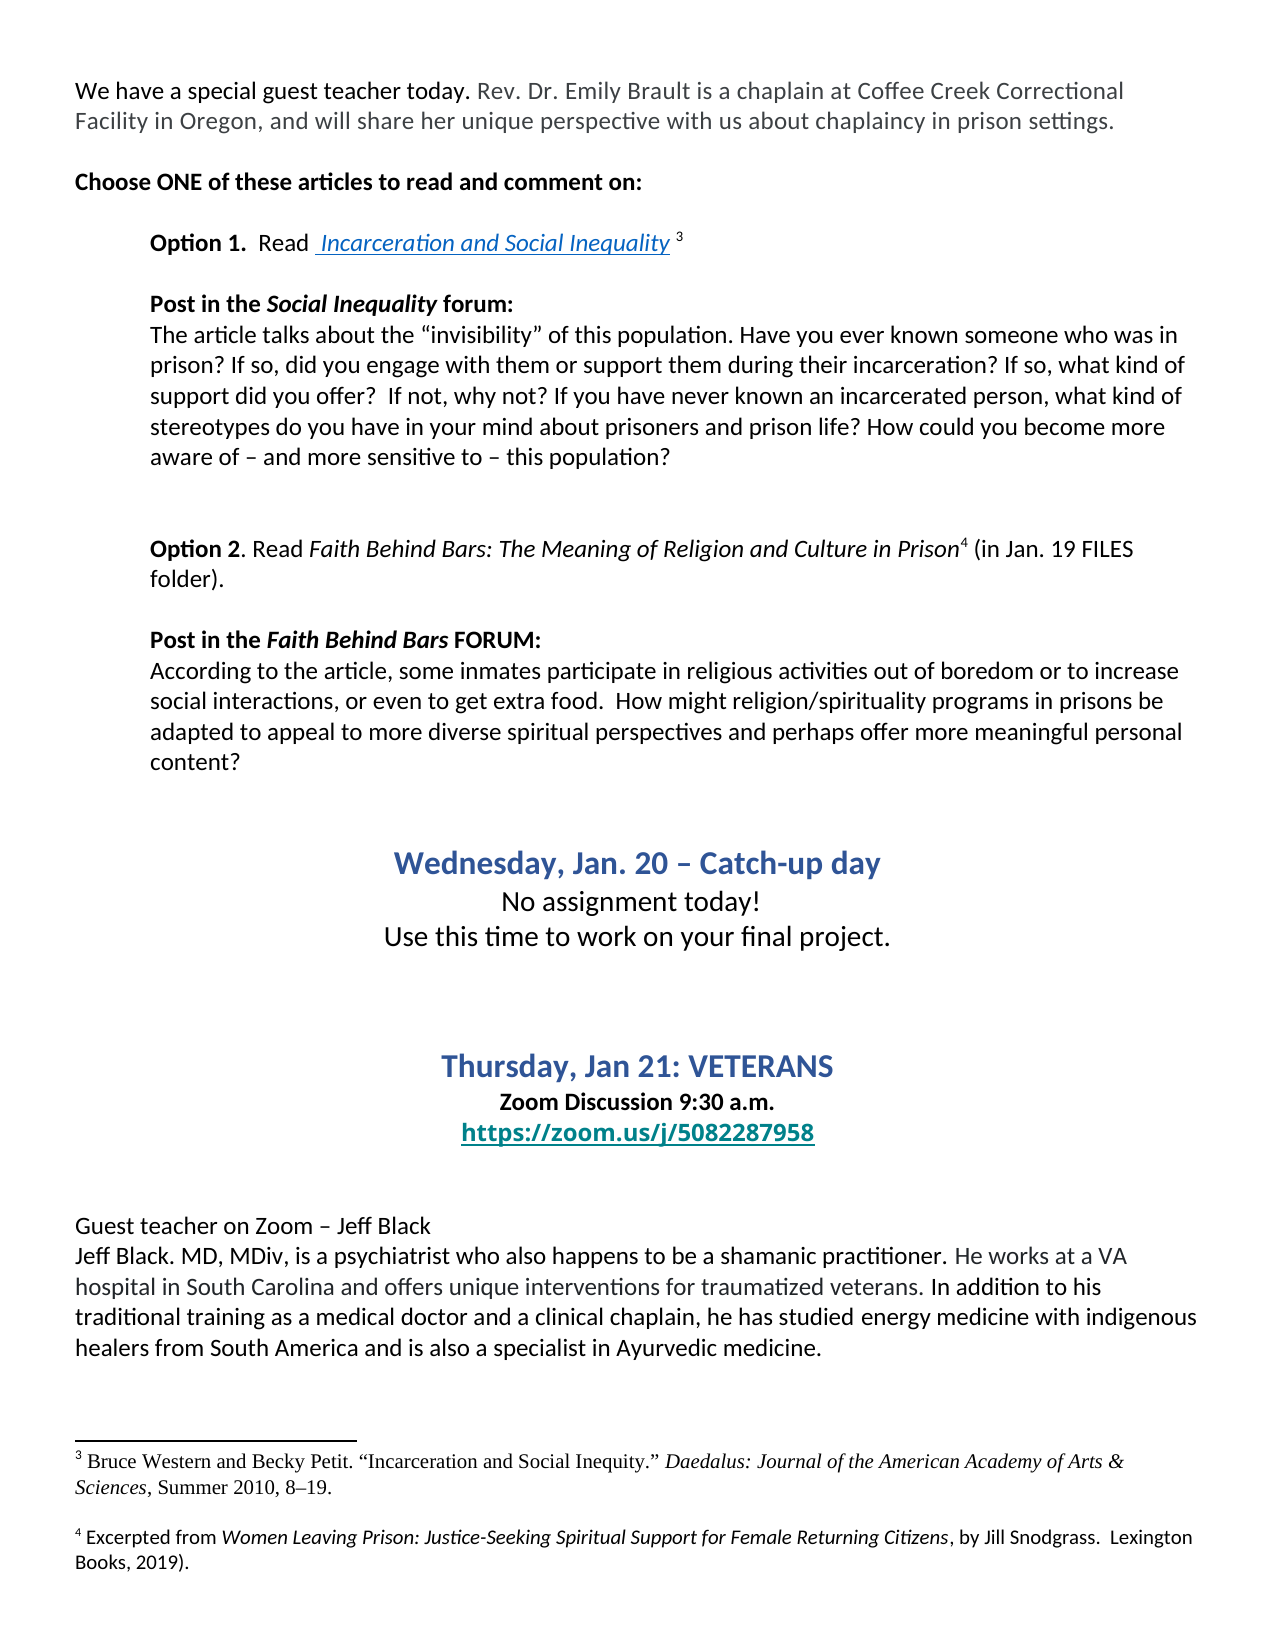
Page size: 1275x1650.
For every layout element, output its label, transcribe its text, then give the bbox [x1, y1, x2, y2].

text Post in the Faith Behind Bars FORUM: According to the article, some inmates participate in religious activities out of boredom or to increase social interactions, or even to get extra food. How might religion/spirituality programs in prisons be adapted to appeal to more diverse spiritual perspectives and perhaps offer more meaningful personal content? [150, 594, 1200, 777]
subtitle Thursday, Jan 21: VETERANS [75, 1045, 1200, 1086]
text No assignment today! Use this time to work on your final project. [75, 883, 1200, 982]
text Zoom Discussion 9:30 a.m. https://zoom.us/j/5082287958 [75, 1086, 1200, 1149]
text We have a special guest teacher today. Rev. Dr. Emily Brault is a chaplain at Coffee Creek Correctional Facility in Oregon, and will share her unique perspective with us about chaplaincy in prison settings. [75, 75, 1200, 136]
text Choose ONE of these articles to read and comment on: [75, 167, 1200, 197]
text Guest teacher on Zoom – Jeff Black Jeff Black. MD, MDiv, is a psychiatrist who also happens to be a shamanic practitioner. He works at a VA hospital in South Carolina and offers unique interventions for traumatized veterans. In addition to his traditional training as a medical doctor and a clinical chaplain, he has studied energy medicine with indigenous healers from South America and is also a specialist in Ayurvedic medicine. [75, 1210, 1200, 1362]
text Post in the Social Inequality forum: The article talks about the “invisibility” of this population. Have you ever known someone who was in prison? If so, did you engage with them or support them during their incarceration? If so, what kind of support did you offer? If not, why not? If you have never known an incarcerated person, what kind of stereotypes do you have in your mind about prisoners and prison life? How could you become more aware of – and more sensitive to – this population? Option 2. Read Faith Behind Bars: The Meaning of Religion and Culture in Prison (in Jan. 19 FILES folder). [150, 258, 1200, 594]
text Option 1. Read Incarceration and Social Inequality [150, 228, 1200, 258]
subtitle Wednesday, Jan. 20 – Catch-up day [75, 842, 1200, 883]
